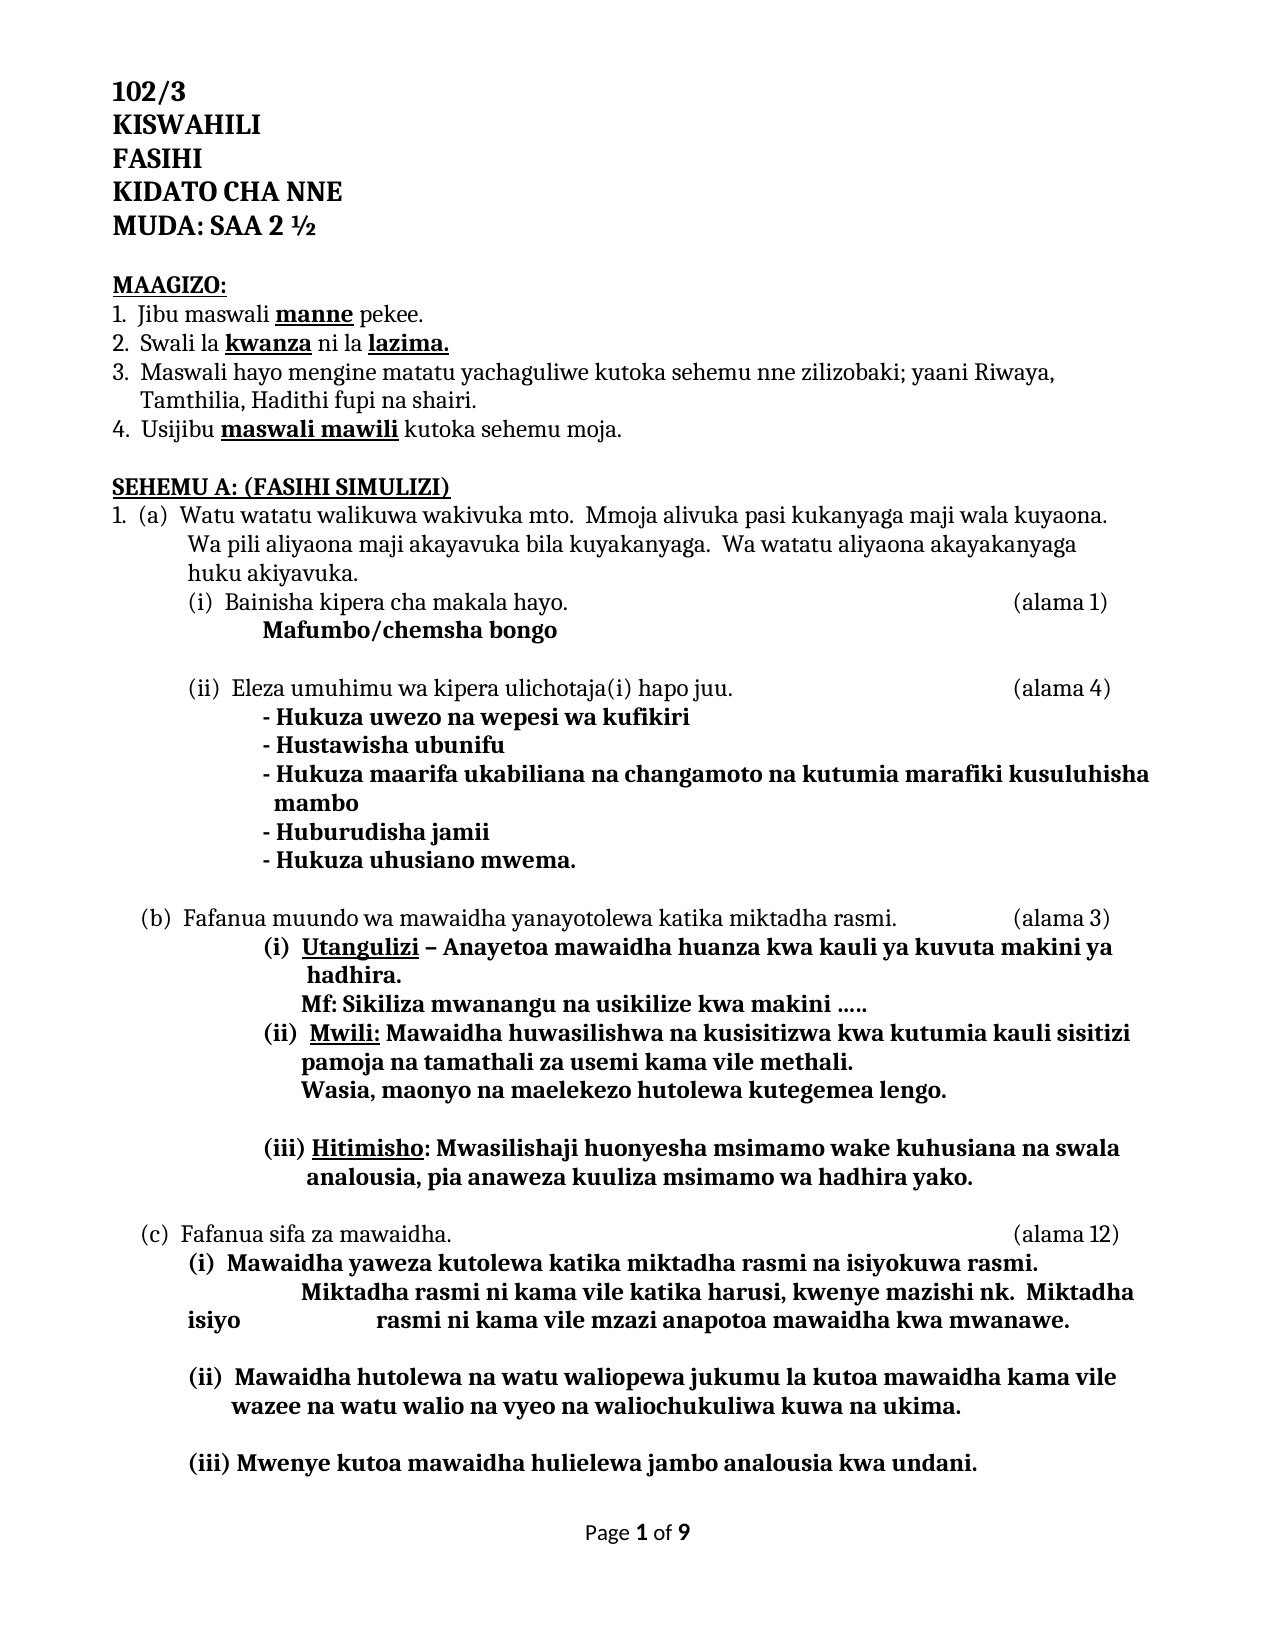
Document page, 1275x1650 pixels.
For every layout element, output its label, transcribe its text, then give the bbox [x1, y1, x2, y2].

text wazee na watu walio na vyeo na waliochukuliwa kuwa na ukima. [112, 1392, 1162, 1421]
text 1. Jibu maswali manne pekee. [112, 300, 1162, 329]
text (ii) Eleza umuhimu wa kipera ulichotaja(i) hapo juu. (alama 4) [112, 674, 1162, 703]
text Mafumbo/chemsha bongo [112, 616, 1162, 645]
text (i) Bainisha kipera cha makala hayo. (alama 1) [112, 588, 1162, 616]
text Wasia, maonyo na maelekezo hutolewa kutegemea lengo. [112, 1076, 1162, 1105]
text Tamthilia, Hadithi fupi na shairi. [112, 386, 1162, 415]
text - Hukuza uwezo na wepesi wa kufikiri [112, 703, 1162, 731]
text - Hukuza maarifa ukabiliana na changamoto na kutumia marafiki kusuluhisha [112, 760, 1162, 789]
text 3. Maswali hayo mengine matatu yachaguliwe kutoka sehemu nne zilizobaki; yaani Riwaya, [112, 358, 1162, 386]
text Mf: Sikiliza mwanangu na usikilize kwa makini ….. [112, 990, 1162, 1019]
text analousia, pia anaweza kuuliza msimamo wa hadhira yako. [112, 1163, 1162, 1191]
text KISWAHILI [112, 108, 1162, 142]
text 4. Usijibu maswali mawili kutoka sehemu moja. [112, 415, 1162, 444]
text (ii) Mawaidha hutolewa na watu waliopewa jukumu la kutoa mawaidha kama vile [112, 1363, 1162, 1392]
text (i) Utangulizi – Anayetoa mawaidha huanza kwa kauli ya kuvuta makini ya [112, 933, 1162, 961]
text (ii) Mwili: Mawaidha huwasilishwa na kusisitizwa kwa kutumia kauli sisitizi [112, 1019, 1162, 1048]
text 1. (a) Watu watatu walikuwa wakivuka mto. Mmoja alivuka pasi kukanyaga maji wala kuyaona. [112, 501, 1162, 530]
text (iii) Mwenye kutoa mawaidha hulielewa jambo analousia kwa undani. [112, 1449, 1162, 1477]
text SEHEMU A: (FASIHI SIMULIZI) [112, 473, 1162, 501]
text MAAGIZO: [112, 271, 1162, 300]
text (b) Fafanua muundo wa mawaidha yanayotolewa katika miktadha rasmi. (alama 3) [112, 904, 1162, 933]
text pamoja na tamathali za usemi kama vile methali. [112, 1048, 1162, 1076]
text - Huburudisha jamii [112, 818, 1162, 846]
text MUDA: SAA 2 ½ [112, 209, 1162, 243]
text mambo [112, 789, 1162, 818]
text huku akiyavuka. [112, 559, 1162, 588]
text (iii) Hitimisho: Mwasilishaji huonyesha msimamo wake kuhusiana na swala [112, 1134, 1162, 1163]
text 102/3 [112, 75, 1162, 108]
text - Hustawisha ubunifu [112, 731, 1162, 760]
text 2. Swali la kwanza ni la lazima. [112, 329, 1162, 358]
text FASIHI [112, 142, 1162, 176]
text KIDATO CHA NNE [112, 176, 1162, 209]
text (i) Mawaidha yaweza kutolewa katika miktadha rasmi na isiyokuwa rasmi. Miktadha rasmi ni kama vile katika harusi, kwenye mazishi nk. Miktadha isiyo rasmi ni kama vile mzazi anapotoa mawaidha kwa mwanawe. [112, 1249, 1162, 1335]
text Wa pili aliyaona maji akayavuka bila kuyakanyaga. Wa watatu aliyaona akayakanyaga [112, 530, 1162, 559]
text (c) Fafanua sifa za mawaidha. (alama 12) [112, 1220, 1162, 1249]
text - Hukuza uhusiano mwema. [112, 846, 1162, 875]
text hadhira. [112, 961, 1162, 990]
